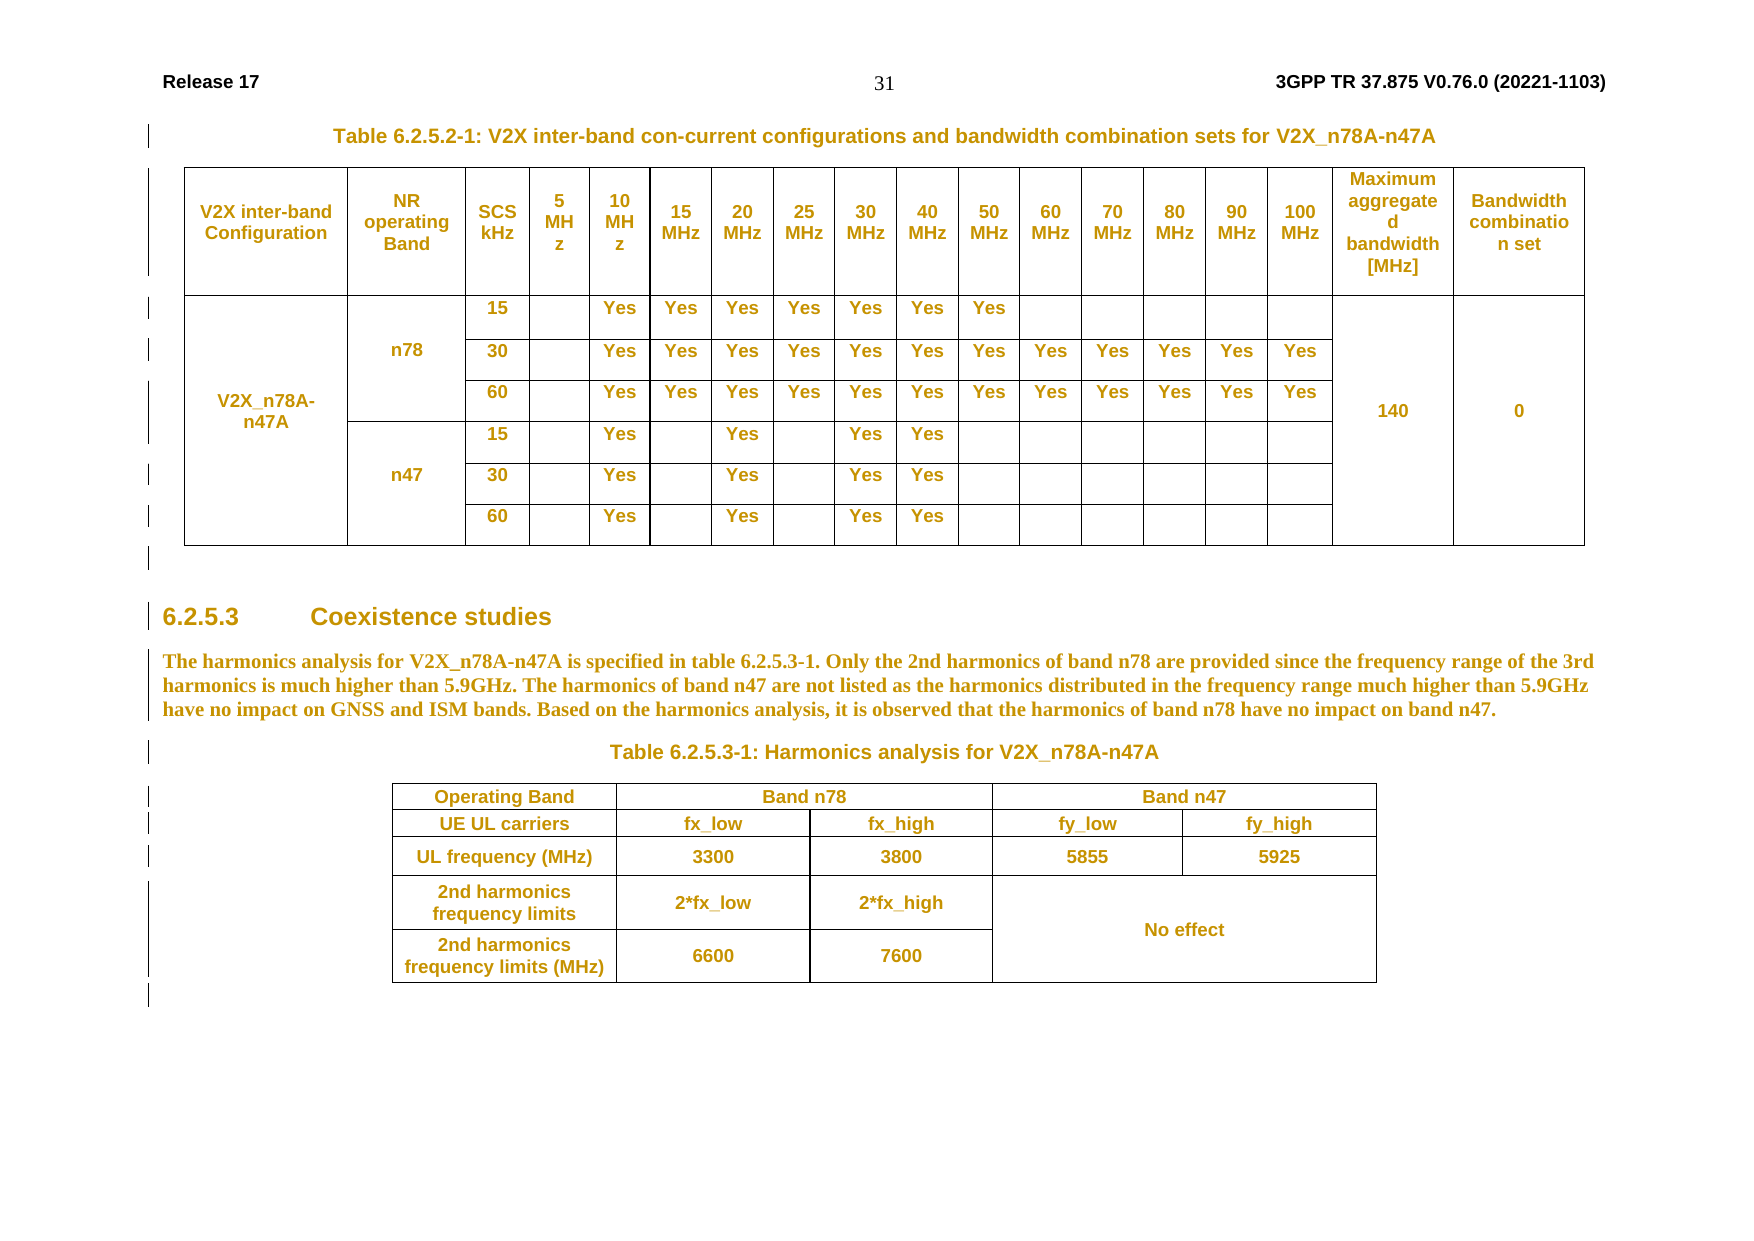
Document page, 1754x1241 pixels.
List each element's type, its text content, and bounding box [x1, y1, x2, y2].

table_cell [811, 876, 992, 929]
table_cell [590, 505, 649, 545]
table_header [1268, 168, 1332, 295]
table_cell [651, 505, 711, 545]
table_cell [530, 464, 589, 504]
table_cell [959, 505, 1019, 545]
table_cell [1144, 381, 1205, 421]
text Table 6.2.5.3-1: Harmonics analysis for V2X_n78A-n47A [162, 740, 1606, 764]
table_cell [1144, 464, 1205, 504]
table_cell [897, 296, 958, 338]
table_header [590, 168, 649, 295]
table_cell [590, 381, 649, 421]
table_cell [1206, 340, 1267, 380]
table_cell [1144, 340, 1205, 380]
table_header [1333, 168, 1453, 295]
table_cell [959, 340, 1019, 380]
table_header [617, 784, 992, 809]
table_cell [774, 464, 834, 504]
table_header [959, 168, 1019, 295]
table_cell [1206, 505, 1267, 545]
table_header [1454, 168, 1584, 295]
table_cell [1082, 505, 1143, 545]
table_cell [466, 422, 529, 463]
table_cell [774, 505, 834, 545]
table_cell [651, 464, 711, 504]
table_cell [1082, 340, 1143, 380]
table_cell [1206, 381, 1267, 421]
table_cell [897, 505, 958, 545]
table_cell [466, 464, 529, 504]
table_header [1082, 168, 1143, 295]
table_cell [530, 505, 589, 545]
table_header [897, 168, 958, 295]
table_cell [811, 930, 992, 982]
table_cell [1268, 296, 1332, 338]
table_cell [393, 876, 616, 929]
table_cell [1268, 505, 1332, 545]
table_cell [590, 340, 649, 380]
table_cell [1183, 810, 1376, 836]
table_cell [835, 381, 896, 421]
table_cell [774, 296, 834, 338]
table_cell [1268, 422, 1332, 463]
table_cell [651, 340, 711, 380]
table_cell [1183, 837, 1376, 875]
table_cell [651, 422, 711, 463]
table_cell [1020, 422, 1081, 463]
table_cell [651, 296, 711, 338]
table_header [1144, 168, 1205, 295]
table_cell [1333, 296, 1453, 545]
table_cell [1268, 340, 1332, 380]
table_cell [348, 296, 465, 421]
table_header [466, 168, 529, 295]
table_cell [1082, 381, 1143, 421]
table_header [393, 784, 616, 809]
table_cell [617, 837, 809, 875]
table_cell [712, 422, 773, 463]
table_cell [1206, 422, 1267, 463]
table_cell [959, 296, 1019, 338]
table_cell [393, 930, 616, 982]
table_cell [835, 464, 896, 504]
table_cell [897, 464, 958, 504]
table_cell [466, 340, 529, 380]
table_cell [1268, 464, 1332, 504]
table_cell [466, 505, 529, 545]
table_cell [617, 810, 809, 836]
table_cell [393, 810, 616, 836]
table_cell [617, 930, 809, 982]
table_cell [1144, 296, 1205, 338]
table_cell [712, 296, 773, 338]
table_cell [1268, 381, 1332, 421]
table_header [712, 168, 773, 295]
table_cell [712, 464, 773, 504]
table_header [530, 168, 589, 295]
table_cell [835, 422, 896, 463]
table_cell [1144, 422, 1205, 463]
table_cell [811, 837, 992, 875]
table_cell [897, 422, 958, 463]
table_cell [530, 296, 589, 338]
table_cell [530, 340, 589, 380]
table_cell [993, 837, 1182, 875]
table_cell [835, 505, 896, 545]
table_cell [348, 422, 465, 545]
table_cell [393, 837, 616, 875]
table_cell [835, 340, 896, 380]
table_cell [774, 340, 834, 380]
subtitle 6.2.5.3 Coexistence studies [162, 602, 1606, 630]
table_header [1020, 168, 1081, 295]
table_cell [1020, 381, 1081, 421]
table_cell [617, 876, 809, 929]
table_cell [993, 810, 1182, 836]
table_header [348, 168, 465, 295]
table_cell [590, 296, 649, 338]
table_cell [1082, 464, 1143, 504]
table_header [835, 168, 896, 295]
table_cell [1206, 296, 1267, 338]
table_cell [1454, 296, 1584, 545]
text The harmonics analysis for V2X_n78A-n47A is specified in table 6.2.5.3-1. Only the 2nd harmonics of band n78 are provided since the frequency range of the 3rd harmonics is much higher than 5.9GHz. The harmonics of band n47 are not listed as the harmonics distributed in the frequency range much higher than 5.9GHz have no impact on GNSS and ISM bands. Based on the harmonics analysis, it is observed that the harmonics of band n78 have no impact on band n47. [162, 649, 1606, 721]
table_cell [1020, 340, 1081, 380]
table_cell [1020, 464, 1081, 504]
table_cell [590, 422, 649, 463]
text Table 6.2.5.2-1: V2X inter-band con-current configurations and bandwidth combination sets for V2X_n78A-n47A [162, 124, 1606, 148]
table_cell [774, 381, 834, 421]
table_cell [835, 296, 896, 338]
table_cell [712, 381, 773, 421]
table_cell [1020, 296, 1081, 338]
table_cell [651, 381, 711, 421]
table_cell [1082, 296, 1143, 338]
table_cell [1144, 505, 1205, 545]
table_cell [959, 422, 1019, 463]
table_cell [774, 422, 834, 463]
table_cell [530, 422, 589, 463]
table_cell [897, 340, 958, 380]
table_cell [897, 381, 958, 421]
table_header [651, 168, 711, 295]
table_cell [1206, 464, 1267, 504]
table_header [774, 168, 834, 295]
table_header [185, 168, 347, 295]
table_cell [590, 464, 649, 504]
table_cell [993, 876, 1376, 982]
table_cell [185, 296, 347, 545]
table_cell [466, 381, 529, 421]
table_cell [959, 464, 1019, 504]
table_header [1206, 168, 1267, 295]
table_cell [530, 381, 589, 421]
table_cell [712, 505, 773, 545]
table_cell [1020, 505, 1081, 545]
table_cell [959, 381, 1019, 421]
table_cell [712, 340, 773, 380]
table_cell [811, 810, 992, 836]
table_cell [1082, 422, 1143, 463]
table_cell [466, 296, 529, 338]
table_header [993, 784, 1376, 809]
